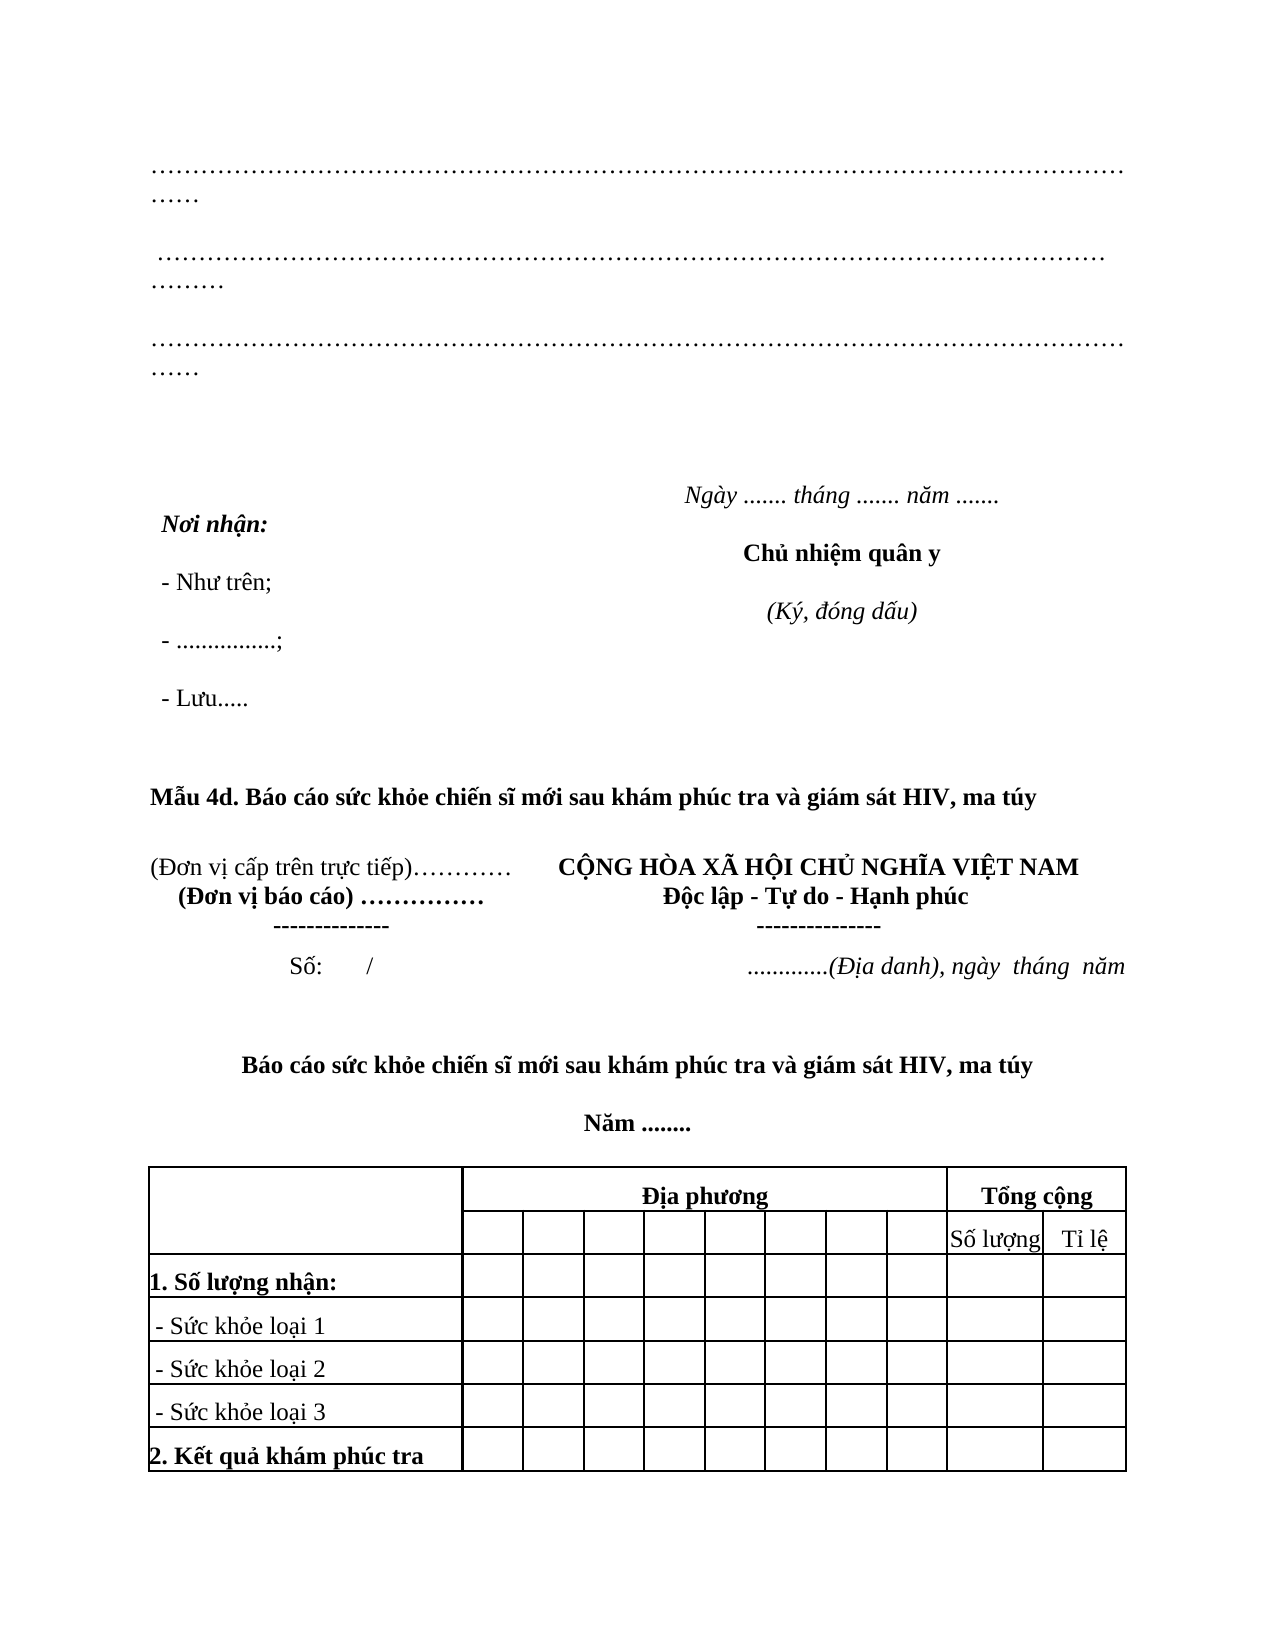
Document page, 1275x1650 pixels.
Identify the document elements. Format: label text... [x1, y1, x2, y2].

text Năm ........ [150, 1108, 1125, 1137]
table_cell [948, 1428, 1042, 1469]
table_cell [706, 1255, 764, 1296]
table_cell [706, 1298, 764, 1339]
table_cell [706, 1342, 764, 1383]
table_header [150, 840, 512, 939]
text Báo cáo sức khỏe chiến sĩ mới sau khám phúc tra và giám sát HIV, ma túy [150, 1050, 1125, 1079]
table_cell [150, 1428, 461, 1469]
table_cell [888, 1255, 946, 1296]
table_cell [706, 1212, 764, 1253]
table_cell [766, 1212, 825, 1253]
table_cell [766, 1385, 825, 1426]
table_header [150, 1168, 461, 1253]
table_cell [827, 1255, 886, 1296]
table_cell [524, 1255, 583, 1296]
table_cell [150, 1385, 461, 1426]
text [150, 150, 1125, 207]
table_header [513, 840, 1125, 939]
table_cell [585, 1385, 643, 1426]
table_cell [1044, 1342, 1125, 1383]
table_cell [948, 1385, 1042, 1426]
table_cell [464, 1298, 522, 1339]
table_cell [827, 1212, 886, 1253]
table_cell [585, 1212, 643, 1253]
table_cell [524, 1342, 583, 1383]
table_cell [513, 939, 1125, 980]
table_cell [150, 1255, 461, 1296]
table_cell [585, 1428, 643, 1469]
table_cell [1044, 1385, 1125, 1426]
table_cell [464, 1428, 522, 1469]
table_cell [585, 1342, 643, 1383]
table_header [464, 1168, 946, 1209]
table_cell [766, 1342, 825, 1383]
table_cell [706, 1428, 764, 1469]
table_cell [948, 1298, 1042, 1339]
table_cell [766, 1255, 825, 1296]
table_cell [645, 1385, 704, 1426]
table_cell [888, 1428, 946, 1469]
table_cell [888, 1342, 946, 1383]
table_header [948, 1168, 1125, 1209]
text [150, 323, 1125, 381]
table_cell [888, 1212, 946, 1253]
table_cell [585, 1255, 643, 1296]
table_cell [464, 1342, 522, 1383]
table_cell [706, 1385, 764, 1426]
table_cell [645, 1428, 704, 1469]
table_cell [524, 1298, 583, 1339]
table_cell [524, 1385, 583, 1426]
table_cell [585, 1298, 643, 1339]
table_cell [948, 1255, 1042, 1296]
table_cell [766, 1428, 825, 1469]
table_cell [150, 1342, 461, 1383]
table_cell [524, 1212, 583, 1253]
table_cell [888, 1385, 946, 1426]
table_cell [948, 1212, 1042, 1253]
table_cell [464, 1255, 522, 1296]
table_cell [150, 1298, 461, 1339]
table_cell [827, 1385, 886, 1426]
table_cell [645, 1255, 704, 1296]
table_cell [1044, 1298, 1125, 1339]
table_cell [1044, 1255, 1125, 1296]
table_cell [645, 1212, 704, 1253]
text Mẫu 4d. Báo cáo sức khỏe chiến sĩ mới sau khám phúc tra và giám sát HIV, ma túy [150, 782, 1125, 811]
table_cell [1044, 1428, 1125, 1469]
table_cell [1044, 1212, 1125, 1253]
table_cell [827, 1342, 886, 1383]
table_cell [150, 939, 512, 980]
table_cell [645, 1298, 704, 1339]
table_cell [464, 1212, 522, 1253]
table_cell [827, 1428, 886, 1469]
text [150, 237, 1125, 294]
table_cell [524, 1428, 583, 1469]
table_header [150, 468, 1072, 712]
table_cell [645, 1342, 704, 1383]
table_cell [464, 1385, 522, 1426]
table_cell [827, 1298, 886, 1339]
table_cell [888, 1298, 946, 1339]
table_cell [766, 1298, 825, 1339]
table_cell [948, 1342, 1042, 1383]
